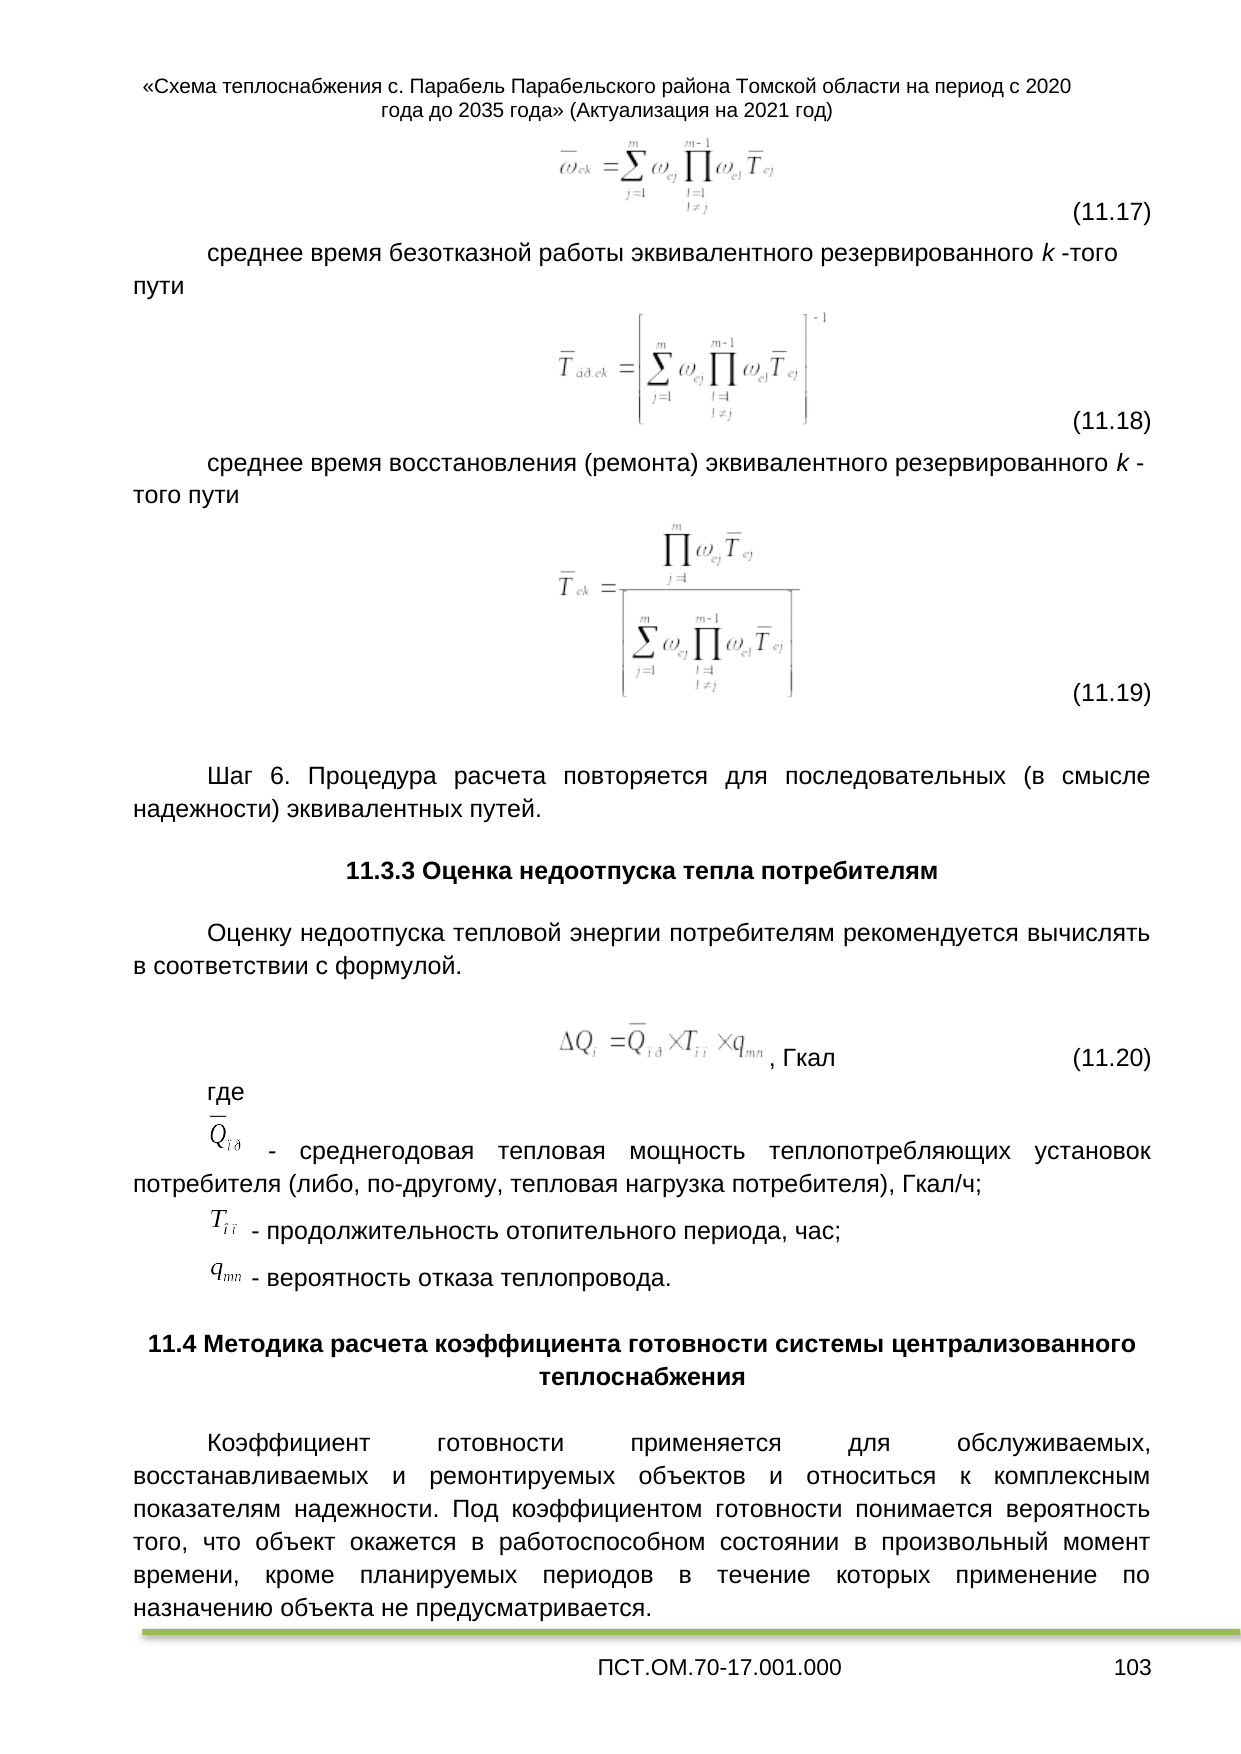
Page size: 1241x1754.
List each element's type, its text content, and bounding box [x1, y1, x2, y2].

text - среднегодовая тепловая мощность теплопотребляющих установок потребителя (либо, по-другому, тепловая нагрузка потребителя), Гкал/ч; [133, 1109, 1152, 1198]
subtitle 11.3.3 Оценка недоотпуска тепла потребителям [133, 856, 1152, 885]
text (11.17) [133, 133, 1152, 226]
text среднее время безотказной работы эквивалентного резервированного k -того пути [133, 238, 1152, 300]
text Шаг 6. Процедура расчета повторяется для последовательных (в смысле надежности) эквивалентных путей. [133, 761, 1152, 823]
text (11.19) [133, 513, 1152, 706]
text среднее время восстановления (ремонта) эквивалентного резервированного k -того пути [133, 447, 1152, 509]
text - вероятность отказа теплопровода. [133, 1249, 1152, 1292]
text (11.18) [133, 304, 1152, 434]
subtitle 11.4 Методика расчета коэффициента готовности системы централизованного теплоснабжения [133, 1329, 1152, 1391]
text где [133, 1076, 1152, 1105]
text Коэффициент готовности применяется для обслуживаемых, восстанавливаемых и ремонтируемых объектов и относиться к комплексным показателям надежности. Под коэффициентом готовности понимается вероятность того, что объект окажется в работоспособном состоянии в произвольный момент времени, кроме планируемых периодов в течение которых применение по назначению объекта не предусматривается. [133, 1428, 1152, 1622]
text , Гкал (11.20) [133, 1017, 1152, 1072]
text Оценку недоотпуска тепловой энергии потребителям рекомендуется вычислять в соответствии с формулой. [133, 918, 1152, 979]
text - продолжительность отопительного периода, час; [133, 1202, 1152, 1245]
